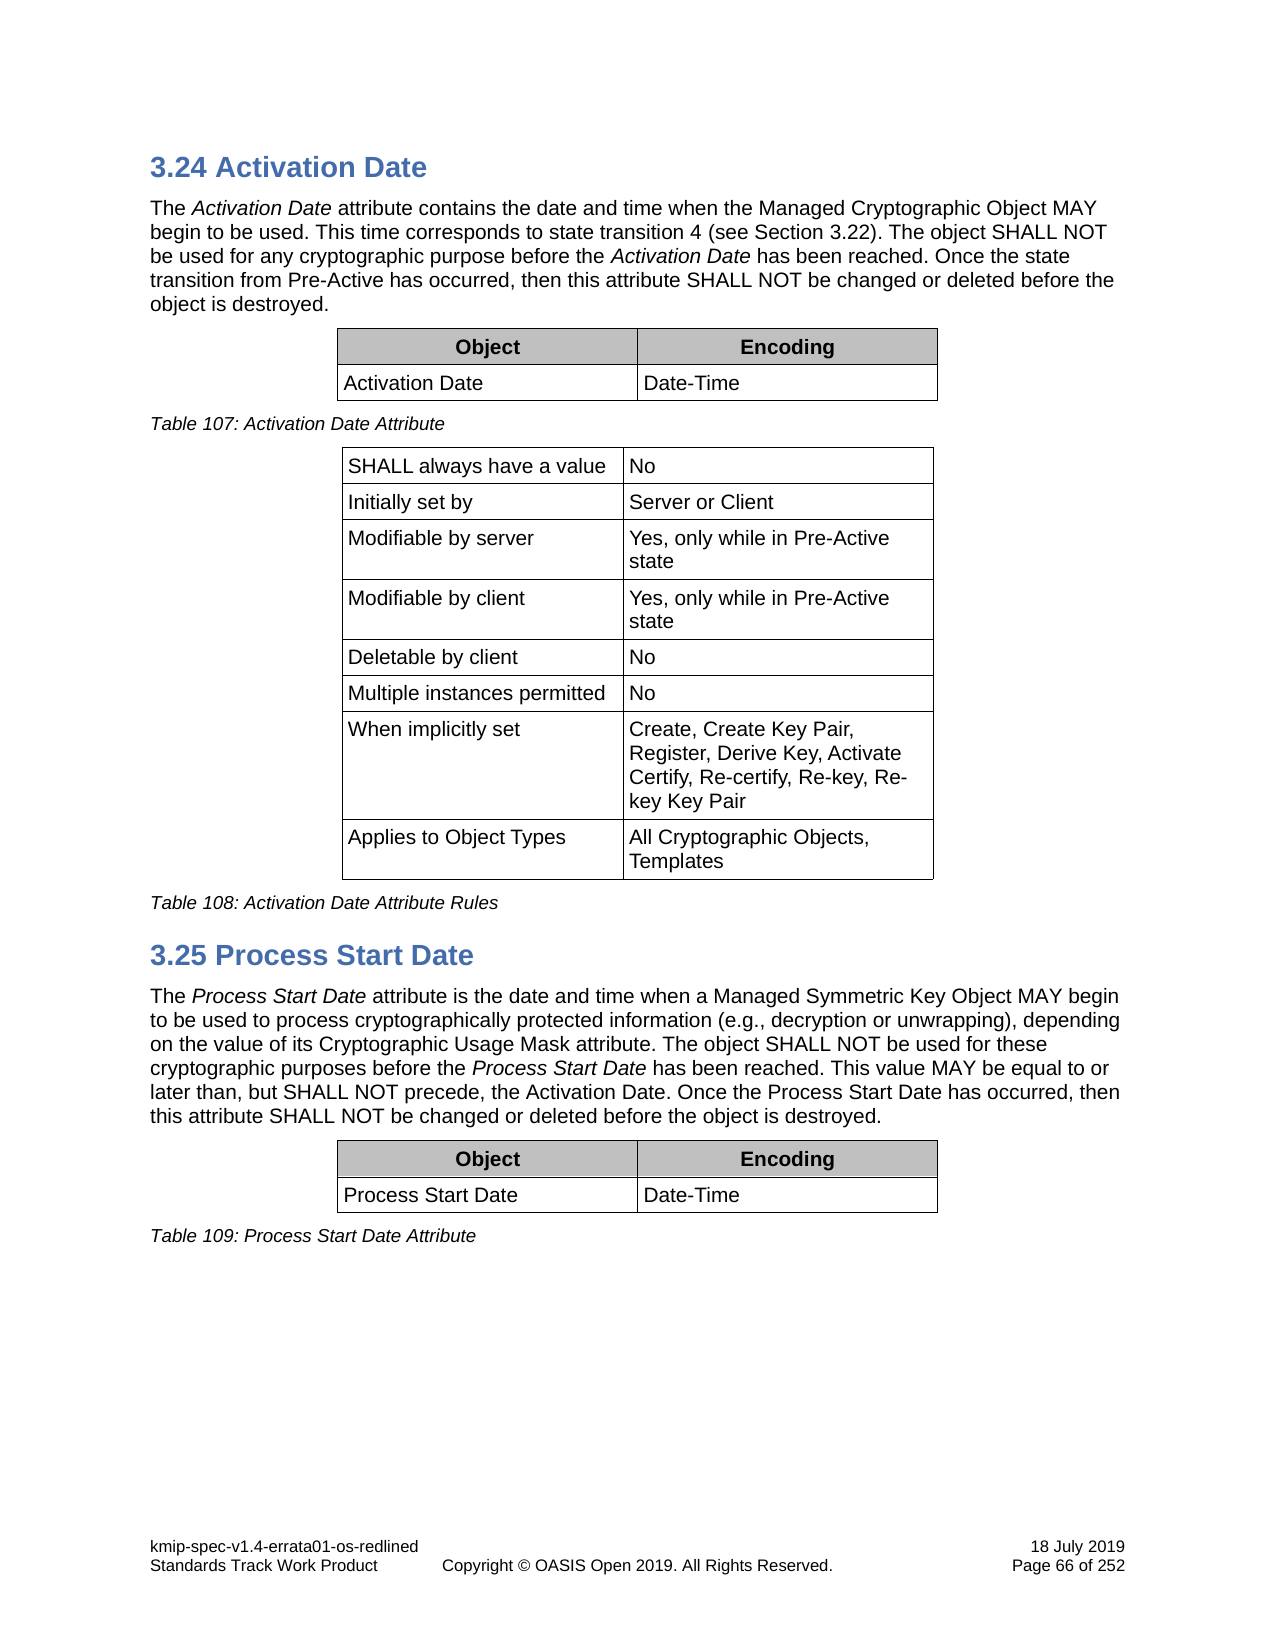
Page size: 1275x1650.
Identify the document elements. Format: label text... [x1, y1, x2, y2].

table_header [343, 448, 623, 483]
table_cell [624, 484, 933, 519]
text The Process Start Date attribute is the date and time when a Managed Symmetric Key Object MAY begin to be used to process cryptographically protected information (e.g., decryption or unwrapping), depending on the value of its Cryptographic Usage Mask attribute. The object SHALL NOT be used for these cryptographic purposes before the Process Start Date has been reached. This value MAY be equal to or later than, but SHALL NOT precede, the Activation Date. Once the Process Start Date has occurred, then this attribute SHALL NOT be changed or deleted before the object is destroyed. [150, 984, 1125, 1128]
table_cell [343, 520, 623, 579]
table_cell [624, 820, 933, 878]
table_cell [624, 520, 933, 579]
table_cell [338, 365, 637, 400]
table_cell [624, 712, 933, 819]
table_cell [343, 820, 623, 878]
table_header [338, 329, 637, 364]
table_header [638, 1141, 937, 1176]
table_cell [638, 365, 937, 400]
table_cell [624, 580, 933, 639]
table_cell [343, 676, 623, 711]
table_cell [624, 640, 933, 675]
text The Activation Date attribute contains the date and time when the Managed Cryptographic Object MAY begin to be used. This time corresponds to state transition 4 (see Section 3.22). The object SHALL NOT be used for any cryptographic purpose before the Activation Date has been reached. Once the state transition from Pre-Active has occurred, then this attribute SHALL NOT be changed or deleted before the object is destroyed. [150, 196, 1125, 316]
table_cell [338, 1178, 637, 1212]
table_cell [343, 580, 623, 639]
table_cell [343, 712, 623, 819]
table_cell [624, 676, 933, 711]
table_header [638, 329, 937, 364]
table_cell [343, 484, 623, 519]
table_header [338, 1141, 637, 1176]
subtitle Process Start Date [150, 938, 1125, 972]
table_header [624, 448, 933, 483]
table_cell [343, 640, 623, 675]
subtitle Activation Date [150, 150, 1125, 183]
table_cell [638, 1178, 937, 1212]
